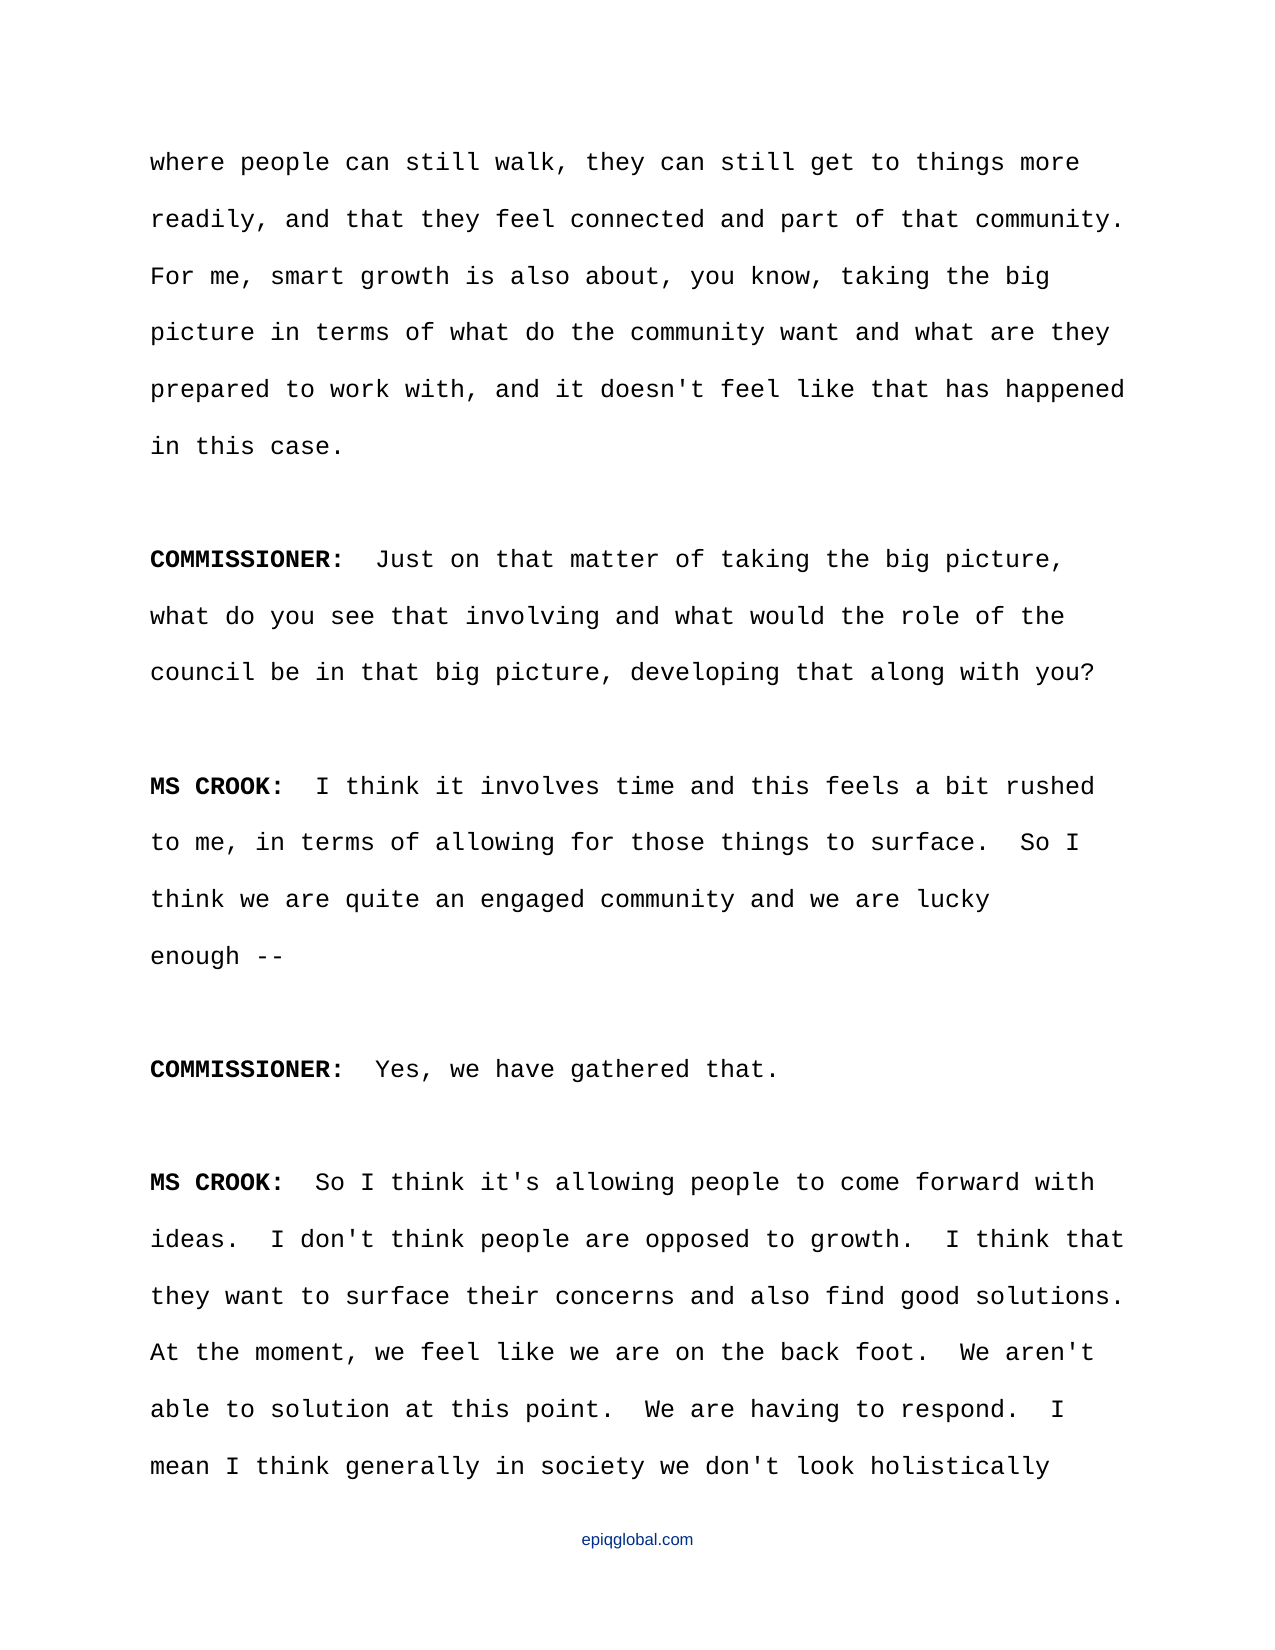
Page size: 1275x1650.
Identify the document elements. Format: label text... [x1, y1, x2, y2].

text MS CROOK: I think it involves time and this feels a bit rushed to me, in terms of allowing for those things to surface. So I think we are quite an engaged community and we are lucky enough -- [150, 773, 1125, 972]
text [150, 1170, 1125, 1482]
text COMMISSIONER: Yes, we have gathered that. [150, 1057, 1125, 1085]
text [150, 150, 1125, 462]
text COMMISSIONER: Just on that matter of taking the big picture, what do you see that involving and what would the role of the council be in that big picture, developing that along with you? [150, 547, 1125, 688]
